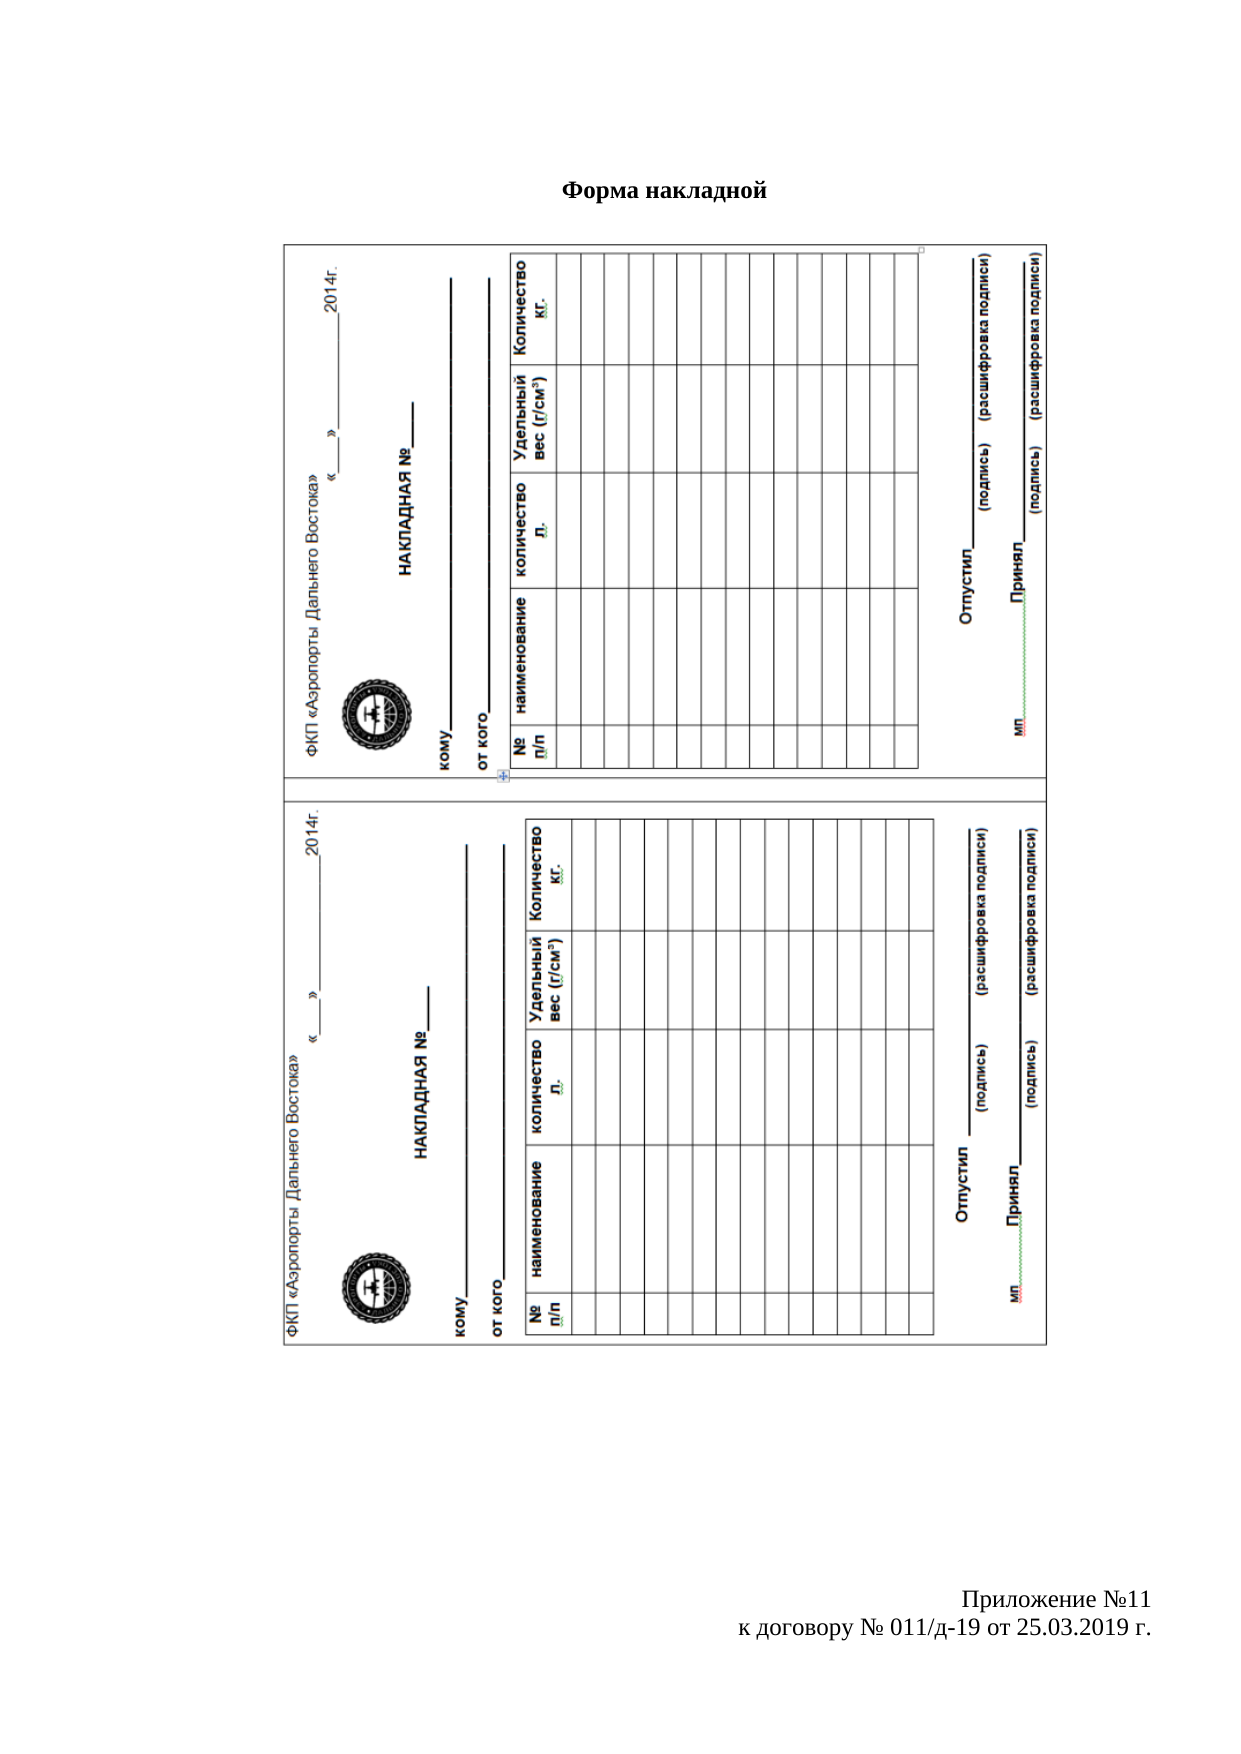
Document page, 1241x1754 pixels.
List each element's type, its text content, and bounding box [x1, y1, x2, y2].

text к договору № 011/д-19 от 25.03.2019 г. [177, 1612, 1152, 1641]
picture [269, 234, 1061, 1354]
text Приложение №11 [177, 1584, 1152, 1612]
text Форма накладной [177, 176, 1152, 204]
